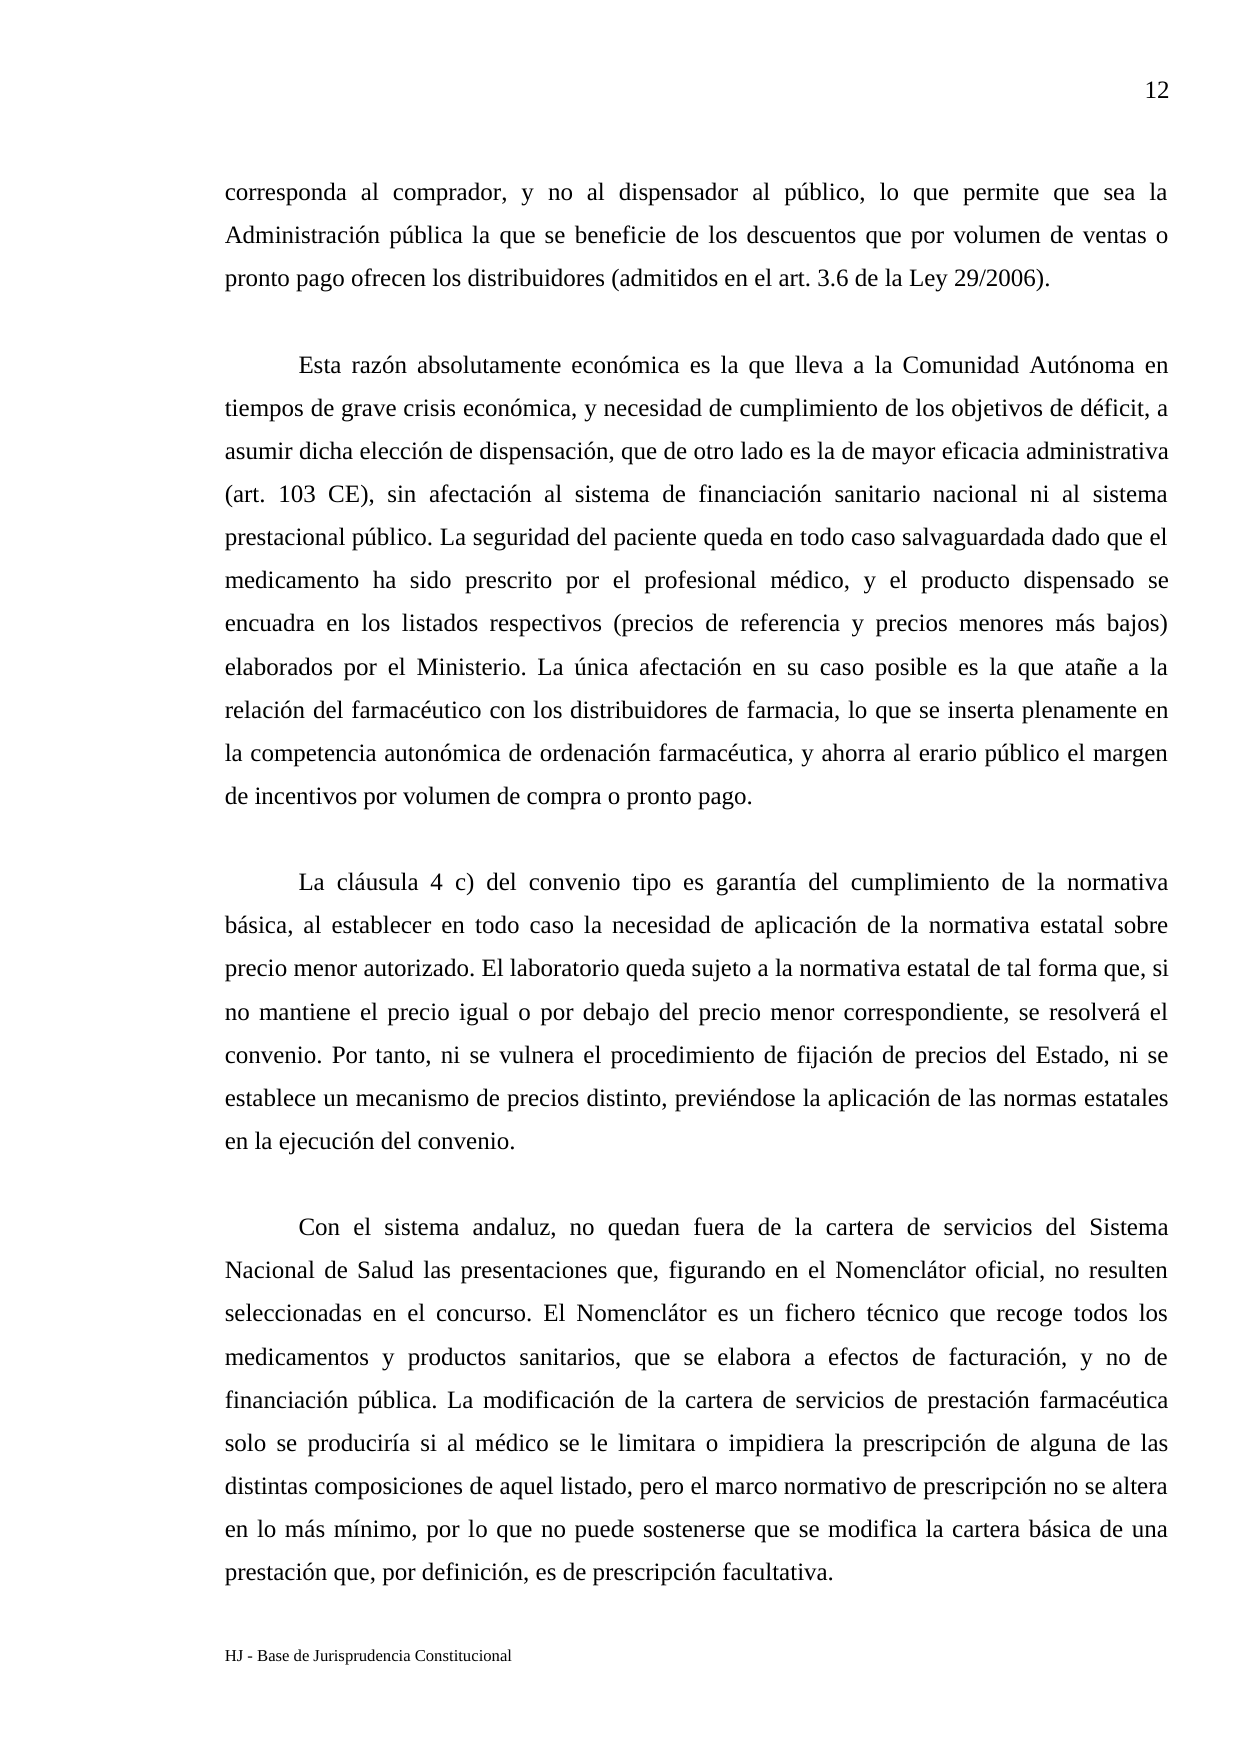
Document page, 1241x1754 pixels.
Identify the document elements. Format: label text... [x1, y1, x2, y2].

text Con el sistema andaluz, no quedan fuera de la cartera de servicios del Sistema Nacional de Salud las presentaciones que, figurando en el Nomenclátor oficial, no resulten seleccionadas en el concurso. El Nomenclátor es un fichero técnico que recoge todos los medicamentos y productos sanitarios, que se elabora a efectos de facturación, y no de financiación pública. La modificación de la cartera de servicios de prestación farmacéutica solo se produciría si al médico se le limitara o impidiera la prescripción de alguna de las distintas composiciones de aquel listado, pero el marco normativo de prescripción no se altera en lo más mínimo, por lo que no puede sostenerse que se modifica la cartera básica de una prestación que, por definición, es de prescripción facultativa. [224, 1212, 1169, 1586]
text La cláusula 4 c) del convenio tipo es garantía del cumplimiento de la normativa básica, al establecer en todo caso la necesidad de aplicación de la normativa estatal sobre precio menor autorizado. El laboratorio queda sujeto a la normativa estatal de tal forma que, si no mantiene el precio igual o por debajo del precio menor correspondiente, se resolverá el convenio. Por tanto, ni se vulnera el procedimiento de fijación de precios del Estado, ni se establece un mecanismo de precios distinto, previéndose la aplicación de las normas estatales en la ejecución del convenio. [224, 867, 1169, 1155]
text Esta razón absolutamente económica es la que lleva a la Comunidad Autónoma en tiempos de grave crisis económica, y necesidad de cumplimiento de los objetivos de déficit, a asumir dicha elección de dispensación, que de otro lado es la de mayor eficacia administrativa (art. 103 CE), sin afectación al sistema de financiación sanitario nacional ni al sistema prestacional público. La seguridad del paciente queda en todo caso salvaguardada dado que el medicamento ha sido prescrito por el profesional médico, y el producto dispensado se encuadra en los listados respectivos (precios de referencia y precios menores más bajos) elaborados por el Ministerio. La única afectación en su caso posible es la que atañe a la relación del farmacéutico con los distribuidores de farmacia, lo que se inserta plenamente en la competencia autonómica de ordenación farmacéutica, y ahorra al erario público el margen de incentivos por volumen de compra o pronto pago. [224, 350, 1169, 810]
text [224, 177, 1169, 292]
